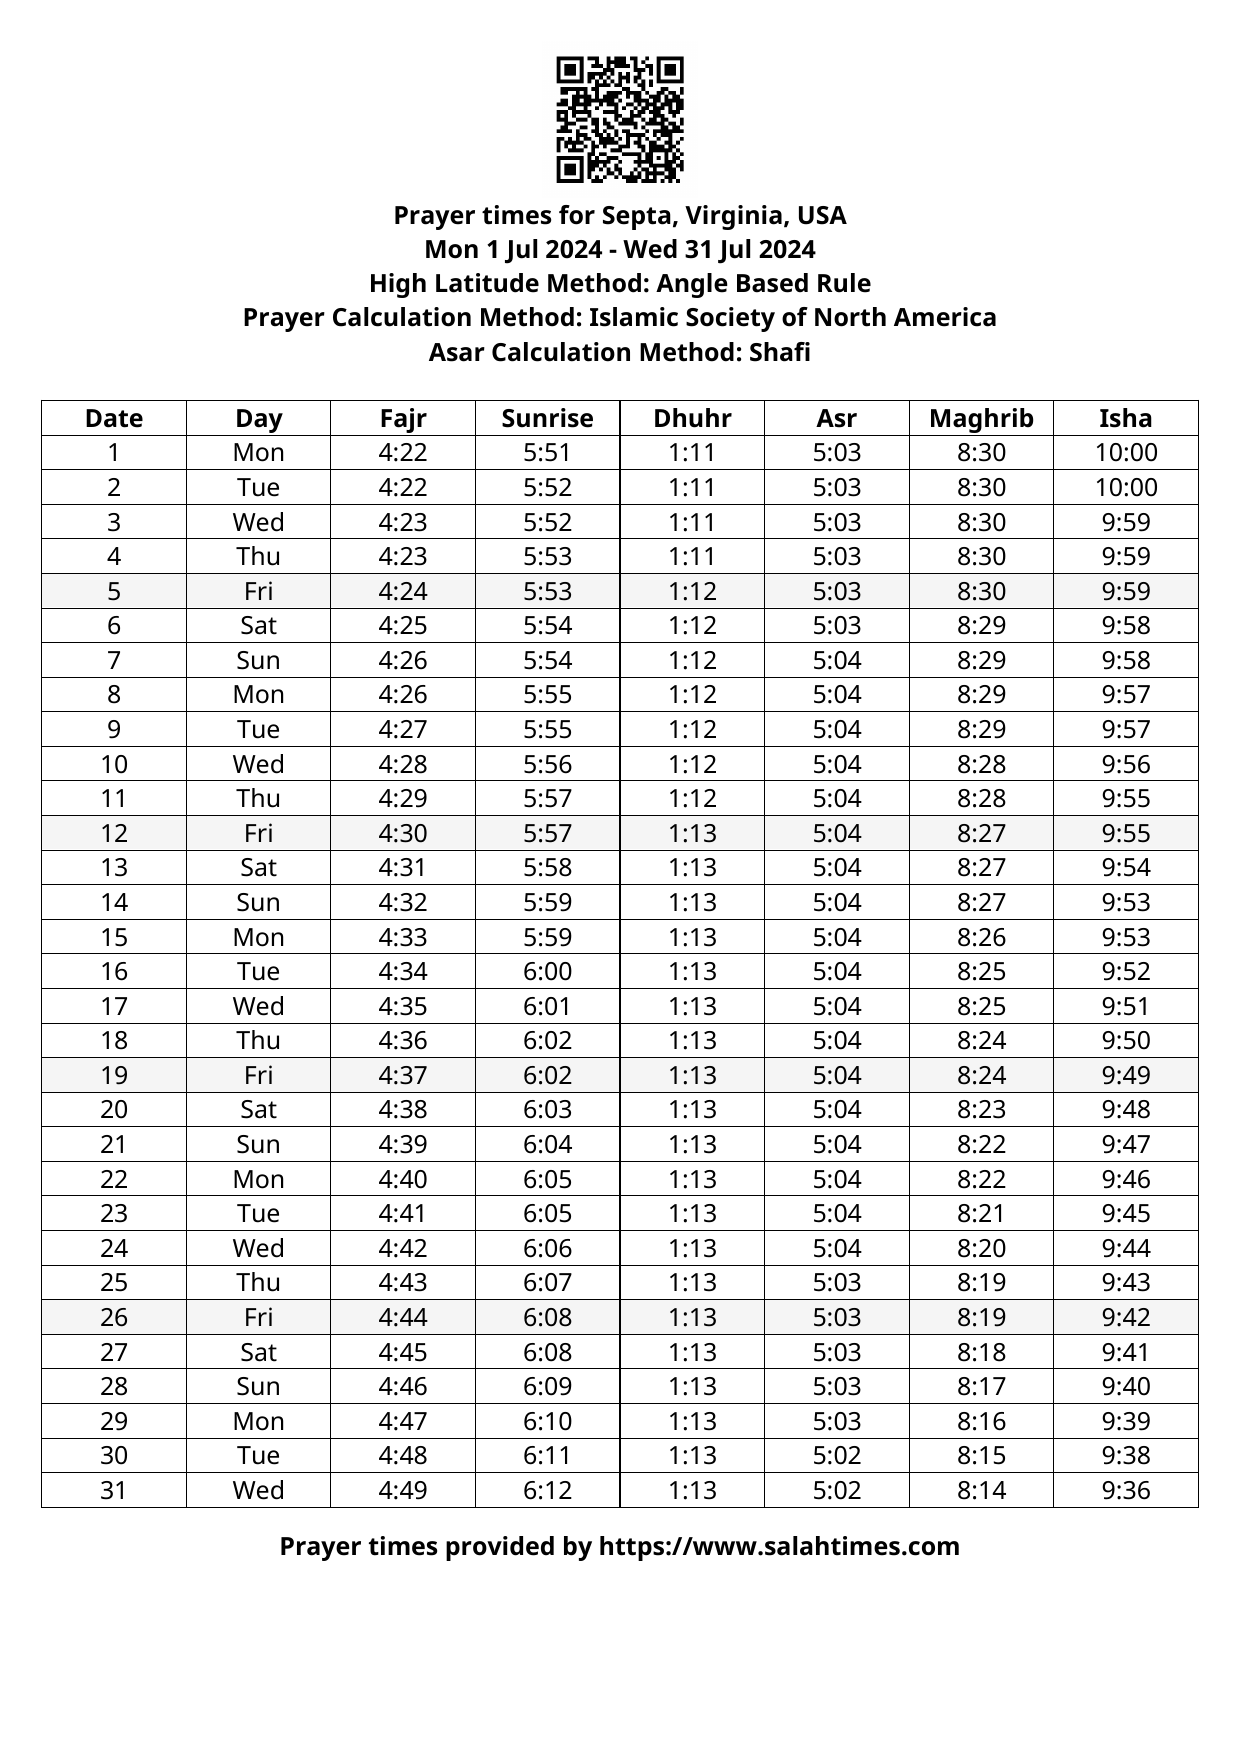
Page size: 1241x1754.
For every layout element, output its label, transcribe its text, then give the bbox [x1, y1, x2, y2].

table_cell 8:30 [910, 539, 1053, 573]
table_cell 5:04 [765, 1162, 909, 1195]
text High Latitude Method: Angle Based Rule [42, 266, 1198, 300]
table_cell Tue [187, 470, 330, 504]
table_cell 1:11 [621, 436, 764, 469]
table_cell 9:55 [1054, 781, 1198, 815]
table_header Sunrise [476, 401, 619, 434]
table_cell 8:28 [910, 747, 1053, 780]
table_cell 6:08 [476, 1300, 619, 1334]
table_cell 4:22 [331, 470, 475, 504]
table_cell 8:25 [910, 954, 1053, 988]
table_cell 4:26 [331, 678, 475, 711]
table_cell 5:57 [476, 781, 619, 815]
table_cell 8:20 [910, 1231, 1053, 1264]
table_cell 4:44 [331, 1300, 475, 1334]
table_cell 8:25 [910, 989, 1053, 1022]
table_cell 6:05 [476, 1162, 619, 1195]
table_cell 8:30 [910, 470, 1053, 504]
table_cell 9:54 [1054, 851, 1198, 884]
table_cell 5:03 [765, 436, 909, 469]
table_cell 4:32 [331, 885, 475, 919]
table_cell 8:29 [910, 678, 1053, 711]
table_cell 5:53 [476, 574, 619, 607]
table_cell 5:04 [765, 678, 909, 711]
table_cell 5:52 [476, 470, 619, 504]
table_cell 27 [42, 1335, 186, 1368]
table_cell 9:57 [1054, 712, 1198, 746]
table_cell 5:04 [765, 1231, 909, 1264]
table_cell Fri [187, 1300, 330, 1334]
table_cell 5:53 [476, 539, 619, 573]
table_cell 4:38 [331, 1093, 475, 1126]
text Prayer Calculation Method: Islamic Society of North America [42, 300, 1198, 334]
table_cell 4:33 [331, 920, 475, 953]
table_cell 5:04 [765, 712, 909, 746]
table_cell 8:19 [910, 1300, 1053, 1334]
table_cell 16 [42, 954, 186, 988]
table_cell 9 [42, 712, 186, 746]
table_cell 8 [42, 678, 186, 711]
table_cell 4:35 [331, 989, 475, 1022]
table_cell 1:11 [621, 470, 764, 504]
table_cell 8:30 [910, 436, 1053, 469]
table_cell 9:45 [1054, 1196, 1198, 1230]
table_cell 9:57 [1054, 678, 1198, 711]
table_cell 4:26 [331, 643, 475, 677]
table_cell 8:21 [910, 1196, 1053, 1230]
table_cell 4:24 [331, 574, 475, 607]
table_cell 8:23 [910, 1093, 1053, 1126]
table_cell 5:04 [765, 920, 909, 953]
table_cell 1:12 [621, 574, 764, 607]
table_header Isha [1054, 401, 1198, 434]
table_cell 9:46 [1054, 1162, 1198, 1195]
table_cell 29 [42, 1404, 186, 1437]
table_cell 3 [42, 505, 186, 538]
table_cell 1:11 [621, 505, 764, 538]
table_cell 1:13 [621, 954, 764, 988]
table_cell 10:00 [1054, 436, 1198, 469]
table_cell 1:13 [621, 1196, 764, 1230]
table_cell 20 [42, 1093, 186, 1126]
table_cell 1:13 [621, 920, 764, 953]
table_cell 9:53 [1054, 920, 1198, 953]
table_cell 31 [42, 1473, 186, 1507]
table_cell 12 [42, 816, 186, 849]
table_cell 5:02 [765, 1473, 909, 1507]
table_cell 8:30 [910, 574, 1053, 607]
text Mon 1 Jul 2024 - Wed 31 Jul 2024 [42, 232, 1198, 266]
table_cell 9:50 [1054, 1024, 1198, 1057]
table_cell 4:46 [331, 1369, 475, 1403]
table_cell 19 [42, 1058, 186, 1092]
table_cell 5:04 [765, 643, 909, 677]
table_cell Fri [187, 574, 330, 607]
table_cell 6:01 [476, 989, 619, 1022]
table_cell Wed [187, 1231, 330, 1264]
table_cell 4 [42, 539, 186, 573]
table_header Dhuhr [621, 401, 764, 434]
table_cell 5:03 [765, 1266, 909, 1299]
table_cell 9:38 [1054, 1439, 1198, 1472]
table_cell 5:59 [476, 920, 619, 953]
table_cell 22 [42, 1162, 186, 1195]
table_cell 5:03 [765, 574, 909, 607]
table_cell 1:12 [621, 643, 764, 677]
table_cell 8:27 [910, 816, 1053, 849]
table_cell 1:12 [621, 609, 764, 642]
table_cell 14 [42, 885, 186, 919]
table_cell 8:22 [910, 1162, 1053, 1195]
table_cell 1:13 [621, 1439, 764, 1472]
table_cell 5:03 [765, 539, 909, 573]
table_cell 8:16 [910, 1404, 1053, 1437]
table_cell 6:07 [476, 1266, 619, 1299]
table_cell 9:58 [1054, 609, 1198, 642]
table_cell 4:45 [331, 1335, 475, 1368]
text Prayer times for Septa, Virginia, USA [42, 198, 1198, 232]
table_cell 6:04 [476, 1127, 619, 1161]
table_cell 4:42 [331, 1231, 475, 1264]
table_cell 4:23 [331, 505, 475, 538]
table_cell Tue [187, 954, 330, 988]
table_cell 5:04 [765, 1024, 909, 1057]
table_cell 6:00 [476, 954, 619, 988]
table_cell 8:17 [910, 1369, 1053, 1403]
table_cell 5:58 [476, 851, 619, 884]
table_cell 4:41 [331, 1196, 475, 1230]
table_cell 5:04 [765, 1196, 909, 1230]
table_cell 1:13 [621, 989, 764, 1022]
table_cell 1:13 [621, 885, 764, 919]
table_cell 10:00 [1054, 470, 1198, 504]
table_cell Mon [187, 436, 330, 469]
table_cell 21 [42, 1127, 186, 1161]
table_cell 9:56 [1054, 747, 1198, 780]
table_cell 7 [42, 643, 186, 677]
table_cell 6 [42, 609, 186, 642]
table_cell 13 [42, 851, 186, 884]
table_header Fajr [331, 401, 475, 434]
table_cell Sun [187, 643, 330, 677]
table_cell 9:40 [1054, 1369, 1198, 1403]
table_cell 5:04 [765, 1058, 909, 1092]
table_cell 1:13 [621, 851, 764, 884]
table_cell 4:23 [331, 539, 475, 573]
table_cell Mon [187, 1404, 330, 1437]
table_cell 5:03 [765, 609, 909, 642]
table_cell 1:13 [621, 1162, 764, 1195]
table_cell 9:59 [1054, 574, 1198, 607]
table_cell 6:03 [476, 1093, 619, 1126]
table_cell 6:10 [476, 1404, 619, 1437]
table_cell 8:26 [910, 920, 1053, 953]
table_cell 1:13 [621, 1024, 764, 1057]
table_cell Sat [187, 851, 330, 884]
table_cell 9:53 [1054, 885, 1198, 919]
table_cell 4:40 [331, 1162, 475, 1195]
table_cell 8:29 [910, 712, 1053, 746]
table_cell 9:44 [1054, 1231, 1198, 1264]
table_cell 5:04 [765, 747, 909, 780]
table_cell 5:02 [765, 1439, 909, 1472]
table_cell 5:56 [476, 747, 619, 780]
table_cell 4:36 [331, 1024, 475, 1057]
table_cell 1:13 [621, 1404, 764, 1437]
table_cell 4:30 [331, 816, 475, 849]
table_cell 6:11 [476, 1439, 619, 1472]
table_cell 9:52 [1054, 954, 1198, 988]
table_cell 4:22 [331, 436, 475, 469]
table_cell 4:49 [331, 1473, 475, 1507]
table_cell Sun [187, 1369, 330, 1403]
table_cell 6:09 [476, 1369, 619, 1403]
table_header Maghrib [910, 401, 1053, 434]
table_cell 1:12 [621, 747, 764, 780]
table_cell 9:36 [1054, 1473, 1198, 1507]
table_cell 9:39 [1054, 1404, 1198, 1437]
table_cell 9:47 [1054, 1127, 1198, 1161]
table_cell 8:27 [910, 885, 1053, 919]
table_cell 9:58 [1054, 643, 1198, 677]
table_cell 5:03 [765, 470, 909, 504]
table_cell 5:04 [765, 781, 909, 815]
table_cell Sun [187, 1127, 330, 1161]
table_cell 5:03 [765, 1300, 909, 1334]
table_cell 5:03 [765, 1404, 909, 1437]
table_cell 26 [42, 1300, 186, 1334]
table_cell Wed [187, 1473, 330, 1507]
table_cell 11 [42, 781, 186, 815]
table_cell Mon [187, 920, 330, 953]
table_cell 5 [42, 574, 186, 607]
table_header Date [42, 401, 186, 434]
table_cell 5:55 [476, 712, 619, 746]
table_cell 9:51 [1054, 989, 1198, 1022]
table_cell 6:08 [476, 1335, 619, 1368]
table_cell 9:49 [1054, 1058, 1198, 1092]
table_cell 4:34 [331, 954, 475, 988]
table_cell Tue [187, 1196, 330, 1230]
table_cell 5:57 [476, 816, 619, 849]
table_cell 1:12 [621, 712, 764, 746]
table_cell 1 [42, 436, 186, 469]
table_cell 8:18 [910, 1335, 1053, 1368]
table_cell Thu [187, 539, 330, 573]
text Asar Calculation Method: Shafi [42, 334, 1198, 368]
table_cell 6:02 [476, 1024, 619, 1057]
table_cell 1:12 [621, 781, 764, 815]
table_cell Sat [187, 1335, 330, 1368]
table_cell 5:03 [765, 1335, 909, 1368]
table_cell Mon [187, 1162, 330, 1195]
table_cell 5:55 [476, 678, 619, 711]
table_cell 4:37 [331, 1058, 475, 1092]
table_cell Fri [187, 1058, 330, 1092]
table_cell Wed [187, 505, 330, 538]
table_cell 5:04 [765, 989, 909, 1022]
table_cell 5:03 [765, 1369, 909, 1403]
table_cell 4:27 [331, 712, 475, 746]
table_cell 6:06 [476, 1231, 619, 1264]
table_cell 25 [42, 1266, 186, 1299]
table_cell 5:54 [476, 643, 619, 677]
table_cell 5:04 [765, 885, 909, 919]
table_cell 9:48 [1054, 1093, 1198, 1126]
table_cell 1:13 [621, 1300, 764, 1334]
table_cell 5:54 [476, 609, 619, 642]
table_cell 9:55 [1054, 816, 1198, 849]
table_cell 1:13 [621, 1127, 764, 1161]
table_cell 1:13 [621, 1335, 764, 1368]
table_cell 5:04 [765, 851, 909, 884]
table_cell 6:05 [476, 1196, 619, 1230]
table_cell 8:19 [910, 1266, 1053, 1299]
table_cell 8:27 [910, 851, 1053, 884]
table_cell 8:28 [910, 781, 1053, 815]
table_cell 5:04 [765, 1127, 909, 1161]
table_cell Thu [187, 1266, 330, 1299]
table_cell 1:13 [621, 1058, 764, 1092]
table_cell 5:03 [765, 505, 909, 538]
table_cell 8:24 [910, 1058, 1053, 1092]
table_cell 5:04 [765, 816, 909, 849]
table_cell Wed [187, 747, 330, 780]
table_cell Fri [187, 816, 330, 849]
table_cell 5:51 [476, 436, 619, 469]
table_cell 5:52 [476, 505, 619, 538]
table_cell 4:48 [331, 1439, 475, 1472]
table_cell 8:29 [910, 643, 1053, 677]
table_cell 8:30 [910, 505, 1053, 538]
table_cell 15 [42, 920, 186, 953]
table_cell 17 [42, 989, 186, 1022]
table_cell 1:13 [621, 1231, 764, 1264]
picture [542, 41, 699, 198]
table_cell Sat [187, 1093, 330, 1126]
table_cell 8:14 [910, 1473, 1053, 1507]
table_cell 8:22 [910, 1127, 1053, 1161]
table_cell 6:02 [476, 1058, 619, 1092]
table_cell Thu [187, 1024, 330, 1057]
table_cell 4:29 [331, 781, 475, 815]
table_cell Tue [187, 712, 330, 746]
table_cell 4:39 [331, 1127, 475, 1161]
table_cell 23 [42, 1196, 186, 1230]
table_cell 1:12 [621, 678, 764, 711]
table_cell Thu [187, 781, 330, 815]
text Prayer times provided by https://www.salahtimes.com [42, 1528, 1198, 1563]
table_cell 1:13 [621, 816, 764, 849]
table_cell 1:13 [621, 1369, 764, 1403]
table_cell Sat [187, 609, 330, 642]
table_cell 4:43 [331, 1266, 475, 1299]
table_cell 2 [42, 470, 186, 504]
table_cell 9:41 [1054, 1335, 1198, 1368]
table_cell 8:29 [910, 609, 1053, 642]
table_cell 5:04 [765, 1093, 909, 1126]
table_cell 5:59 [476, 885, 619, 919]
table_cell 24 [42, 1231, 186, 1264]
table_cell 4:47 [331, 1404, 475, 1437]
table_cell 1:11 [621, 539, 764, 573]
table_cell 1:13 [621, 1473, 764, 1507]
table_cell 1:13 [621, 1093, 764, 1126]
table_cell 4:31 [331, 851, 475, 884]
table_cell 18 [42, 1024, 186, 1057]
table_header Day [187, 401, 330, 434]
table_cell Sun [187, 885, 330, 919]
table_cell 30 [42, 1439, 186, 1472]
table_cell 6:12 [476, 1473, 619, 1507]
table_cell Mon [187, 678, 330, 711]
table_cell 28 [42, 1369, 186, 1403]
table_cell 1:13 [621, 1266, 764, 1299]
table_cell 8:24 [910, 1024, 1053, 1057]
table_cell 5:04 [765, 954, 909, 988]
table_cell 9:59 [1054, 539, 1198, 573]
table_cell 10 [42, 747, 186, 780]
table_cell 9:43 [1054, 1266, 1198, 1299]
table_cell 4:28 [331, 747, 475, 780]
table_cell 4:25 [331, 609, 475, 642]
table_cell Wed [187, 989, 330, 1022]
table_cell 8:15 [910, 1439, 1053, 1472]
table_cell 9:42 [1054, 1300, 1198, 1334]
table_cell 9:59 [1054, 505, 1198, 538]
table_header Asr [765, 401, 909, 434]
table_cell Tue [187, 1439, 330, 1472]
